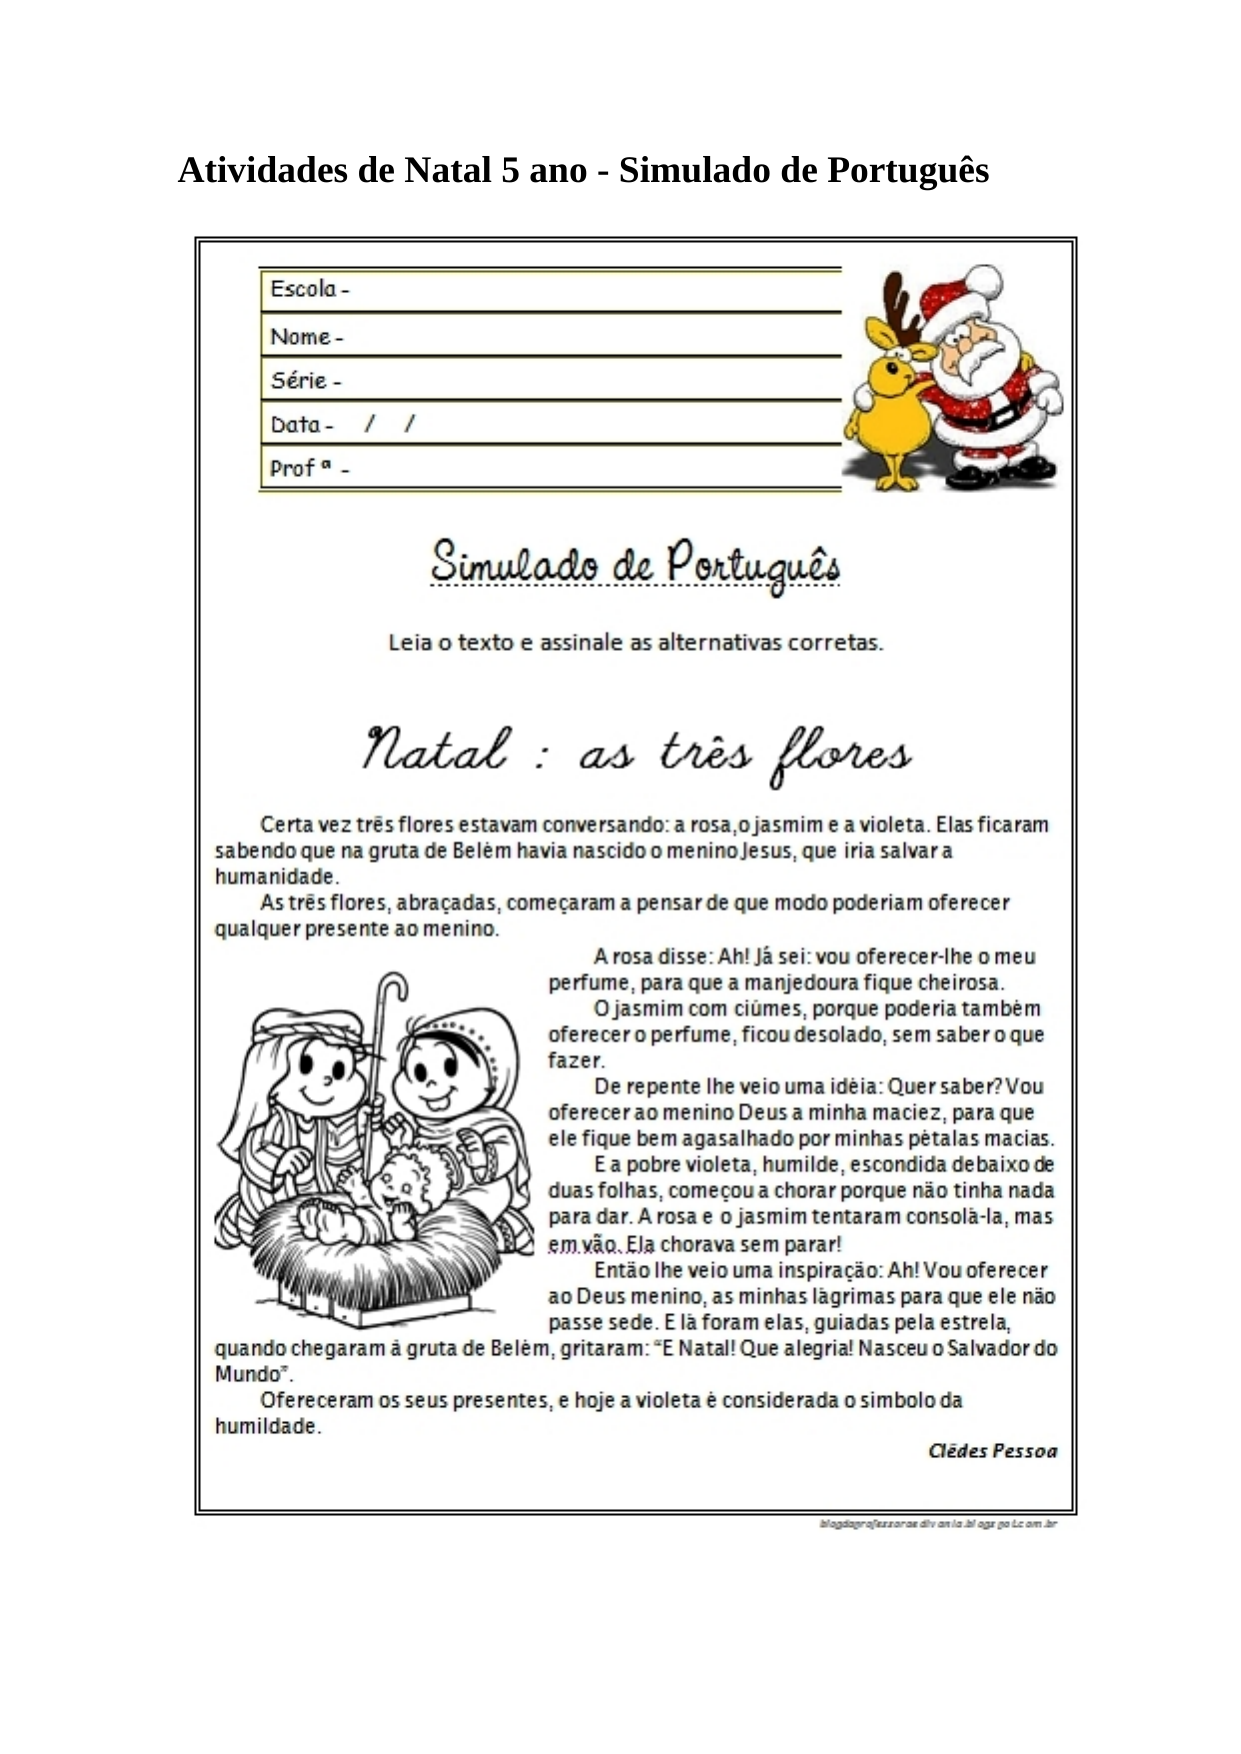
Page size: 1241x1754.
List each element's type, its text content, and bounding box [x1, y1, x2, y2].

text Atividades de Natal 5 ano - Simulado de Português [177, 148, 1063, 191]
picture [177, 220, 1096, 1534]
